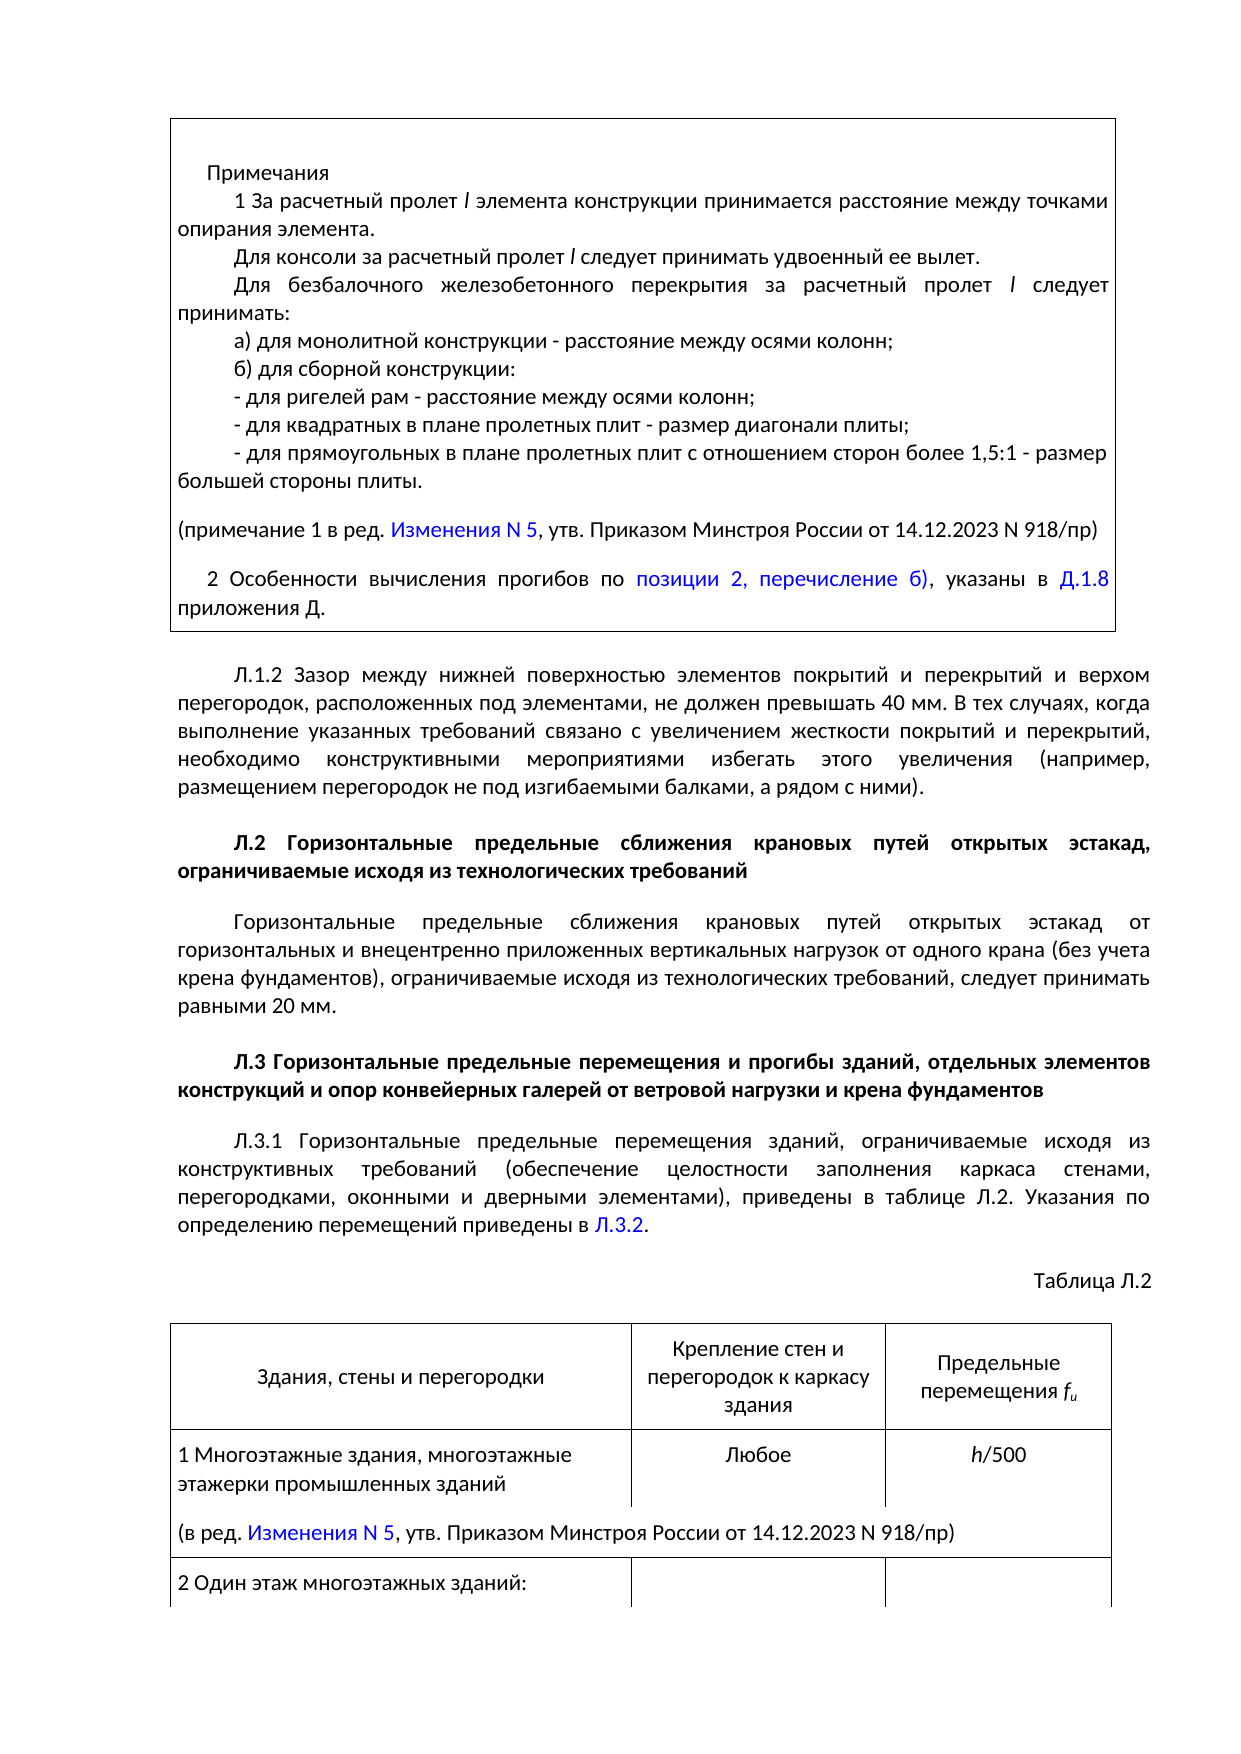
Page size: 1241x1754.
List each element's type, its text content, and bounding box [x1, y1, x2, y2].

title Л.2 Горизонтальные предельные сближения крановых путей открытых эстакад, ограничиваемые исходя из технологических требований [177, 828, 1152, 884]
title Л.3 Горизонтальные предельные перемещения и прогибы зданий, отдельных элементов конструкций и опор конвейерных галерей от ветровой нагрузки и крена фундаментов [177, 1047, 1152, 1103]
text Горизонтальные предельные сближения крановых путей открытых эстакад от горизонтальных и внецентренно приложенных вертикальных нагрузок от одного крана (без учета крена фундаментов), ограничиваемые исходя из технологических требований, следует принимать равными 20 мм. [177, 907, 1152, 1019]
text Л.1.2 Зазор между нижней поверхностью элементов покрытий и перекрытий и верхом перегородок, расположенных под элементами, не должен превышать 40 мм. В тех случаях, когда выполнение указанных требований связано с увеличением жесткости покрытий и перекрытий, необходимо конструктивными мероприятиями избегать этого увеличения (например, размещением перегородок не под изгибаемыми балками, а рядом с ними). [177, 660, 1152, 800]
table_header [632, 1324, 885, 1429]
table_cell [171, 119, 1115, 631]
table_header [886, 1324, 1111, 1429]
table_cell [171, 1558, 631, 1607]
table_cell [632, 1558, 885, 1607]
text Таблица Л.2 [177, 1267, 1152, 1294]
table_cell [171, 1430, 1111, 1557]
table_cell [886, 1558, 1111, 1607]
text Л.3.1 Горизонтальные предельные перемещения зданий, ограничиваемые исходя из конструктивных требований (обеспечение целостности заполнения каркаса стенами, перегородками, оконными и дверными элементами), приведены в таблице Л.2. Указания по определению перемещений приведены в Л.3.2. [177, 1126, 1152, 1238]
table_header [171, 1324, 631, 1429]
